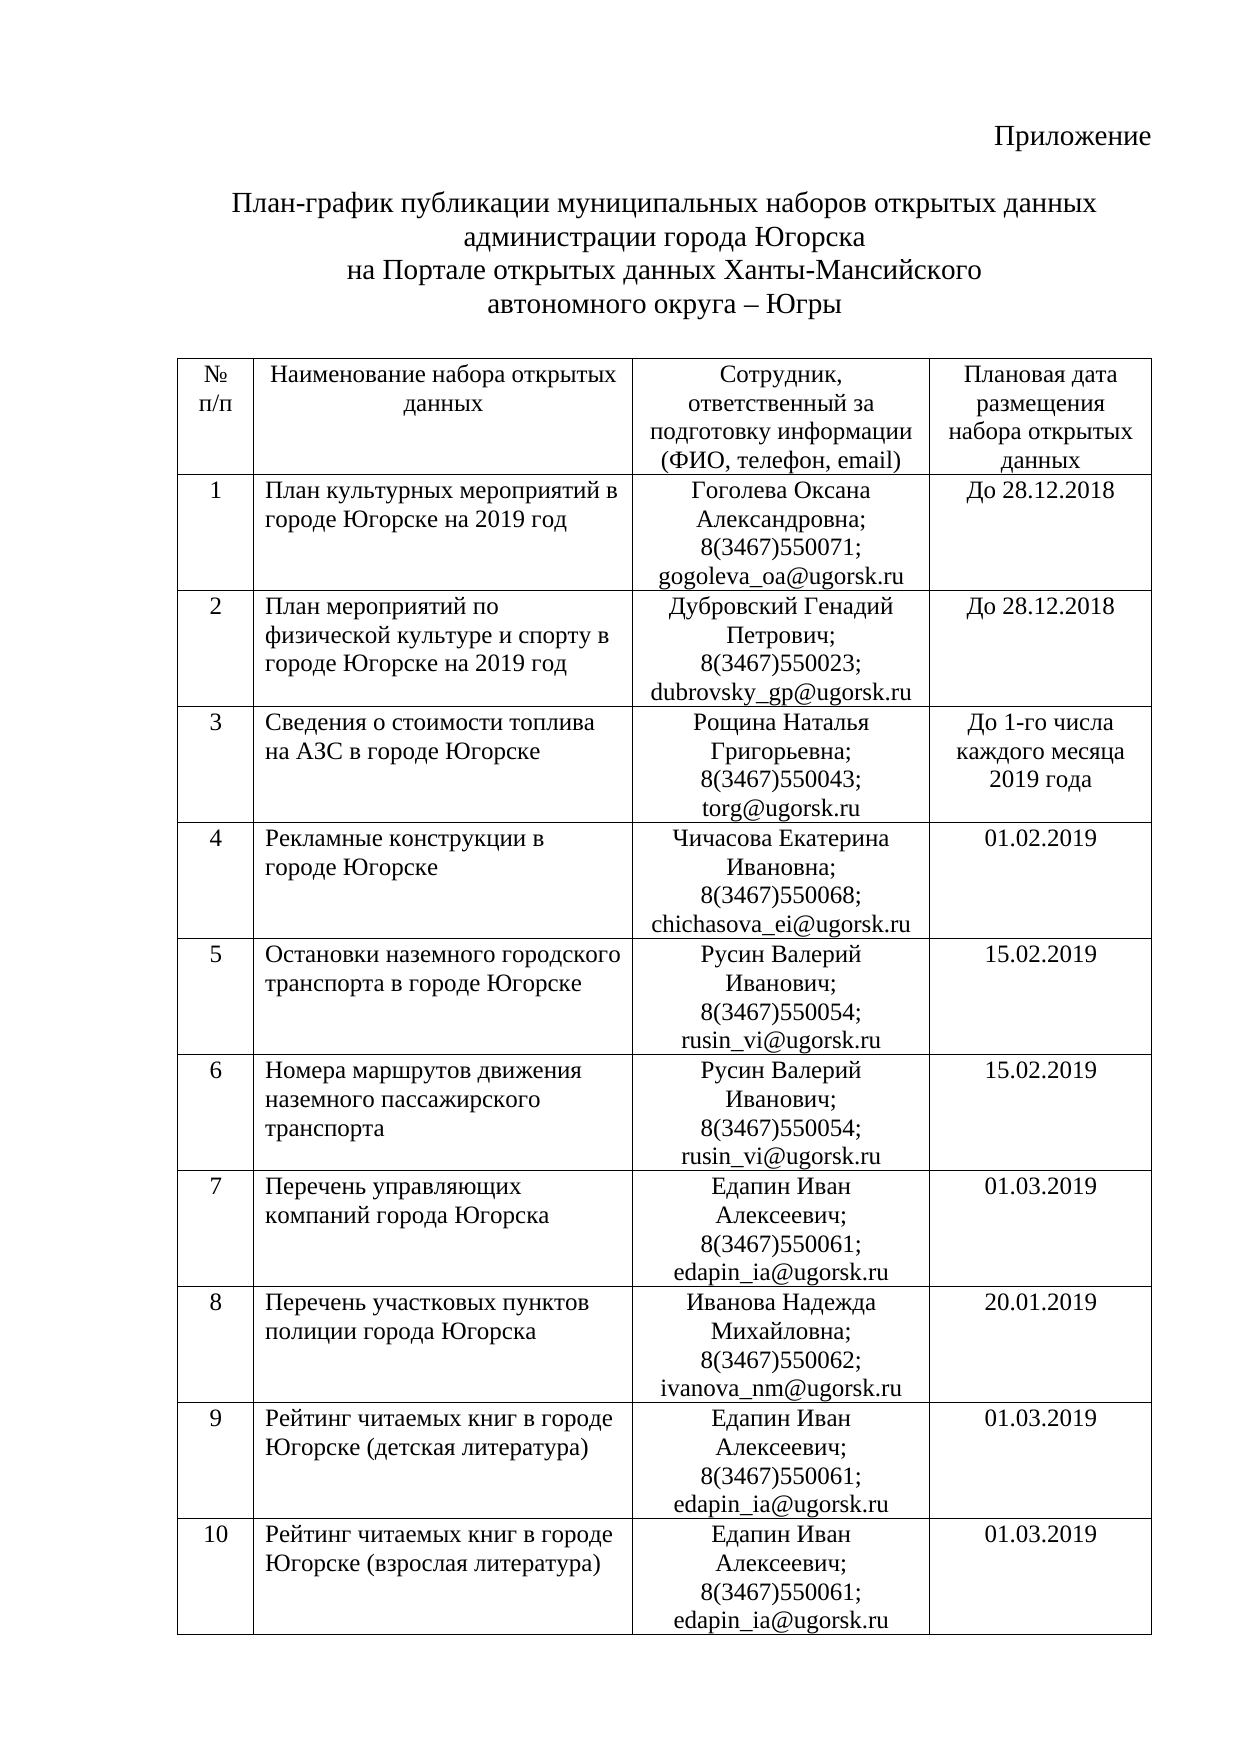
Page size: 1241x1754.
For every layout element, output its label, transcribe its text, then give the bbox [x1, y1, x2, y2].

table_header Наименование набора открытых данных [254, 359, 632, 474]
table_cell 8 [178, 1287, 253, 1402]
text Приложение [177, 118, 1152, 152]
table_cell 20.01.2019 [930, 1287, 1151, 1402]
text План-график публикации муниципальных наборов открытых данных администрации города Югорска на Портале открытых данных Ханты-Мансийского автономного округа – Югры [177, 185, 1152, 319]
table_cell Перечень управляющих компаний города Югорска [254, 1171, 632, 1286]
table_cell Рощина Наталья Григорьевна; 8(3467)550043; torg@ugorsk.ru [633, 707, 929, 822]
table_header № п/п [178, 359, 253, 474]
table_cell До 1-го числа каждого месяца 2019 года [930, 707, 1151, 822]
table_cell 2 [178, 591, 253, 706]
table_cell Едапин Иван Алексеевич; 8(3467)550061; edapin_ia@ugorsk.ru [633, 1171, 929, 1286]
table_cell Гоголева Оксана Александровна; 8(3467)550071; gogoleva_oa@ugorsk.ru [633, 475, 929, 590]
table_cell 01.03.2019 [930, 1171, 1151, 1286]
table_cell 01.03.2019 [930, 1519, 1151, 1634]
table_cell Перечень участковых пунктов полиции города Югорска [254, 1287, 632, 1402]
table_cell Рекламные конструкции в городе Югорске [254, 823, 632, 938]
table_cell Номера маршрутов движения наземного пассажирского транспорта [254, 1055, 632, 1170]
table_cell Остановки наземного городского транспорта в городе Югорске [254, 939, 632, 1054]
table_cell 1 [178, 475, 253, 590]
table_cell До 28.12.2018 [930, 475, 1151, 590]
table_cell 15.02.2019 [930, 939, 1151, 1054]
table_cell План культурных мероприятий в городе Югорске на 2019 год [254, 475, 632, 590]
table_cell Иванова Надежда Михайловна; 8(3467)550062; ivanova_nm@ugorsk.ru [633, 1287, 929, 1402]
table_header Сотрудник, ответственный за подготовку информации (ФИО, телефон, email) [633, 359, 929, 474]
table_cell Рейтинг читаемых книг в городе Югорске (детская литература) [254, 1403, 632, 1518]
table_cell 10 [178, 1519, 253, 1634]
table_cell 01.03.2019 [930, 1403, 1151, 1518]
table_cell 9 [178, 1403, 253, 1518]
table_cell 5 [178, 939, 253, 1054]
table_cell Русин Валерий Иванович; 8(3467)550054; rusin_vi@ugorsk.ru [633, 1055, 929, 1170]
table_cell 6 [178, 1055, 253, 1170]
table_cell Едапин Иван Алексеевич; 8(3467)550061; edapin_ia@ugorsk.ru [633, 1403, 929, 1518]
table_cell План мероприятий по физической культуре и спорту в городе Югорске на 2019 год [254, 591, 632, 706]
table_cell 4 [178, 823, 253, 938]
table_cell Дубровский Генадий Петрович; 8(3467)550023; dubrovsky_gp@ugorsk.ru [633, 591, 929, 706]
table_cell Русин Валерий Иванович; 8(3467)550054; rusin_vi@ugorsk.ru [633, 939, 929, 1054]
table_cell 01.02.2019 [930, 823, 1151, 938]
table_cell Рейтинг читаемых книг в городе Югорске (взрослая литература) [254, 1519, 632, 1634]
table_cell Едапин Иван Алексеевич; 8(3467)550061; edapin_ia@ugorsk.ru [633, 1519, 929, 1634]
table_cell 7 [178, 1171, 253, 1286]
table_cell 3 [178, 707, 253, 822]
table_cell Сведения о стоимости топлива на АЗС в городе Югорске [254, 707, 632, 822]
table_cell До 28.12.2018 [930, 591, 1151, 706]
table_cell 15.02.2019 [930, 1055, 1151, 1170]
table_header Плановая дата размещения набора открытых данных [930, 359, 1151, 474]
table_cell Чичасова Екатерина Ивановна; 8(3467)550068; chichasova_ei@ugorsk.ru [633, 823, 929, 938]
